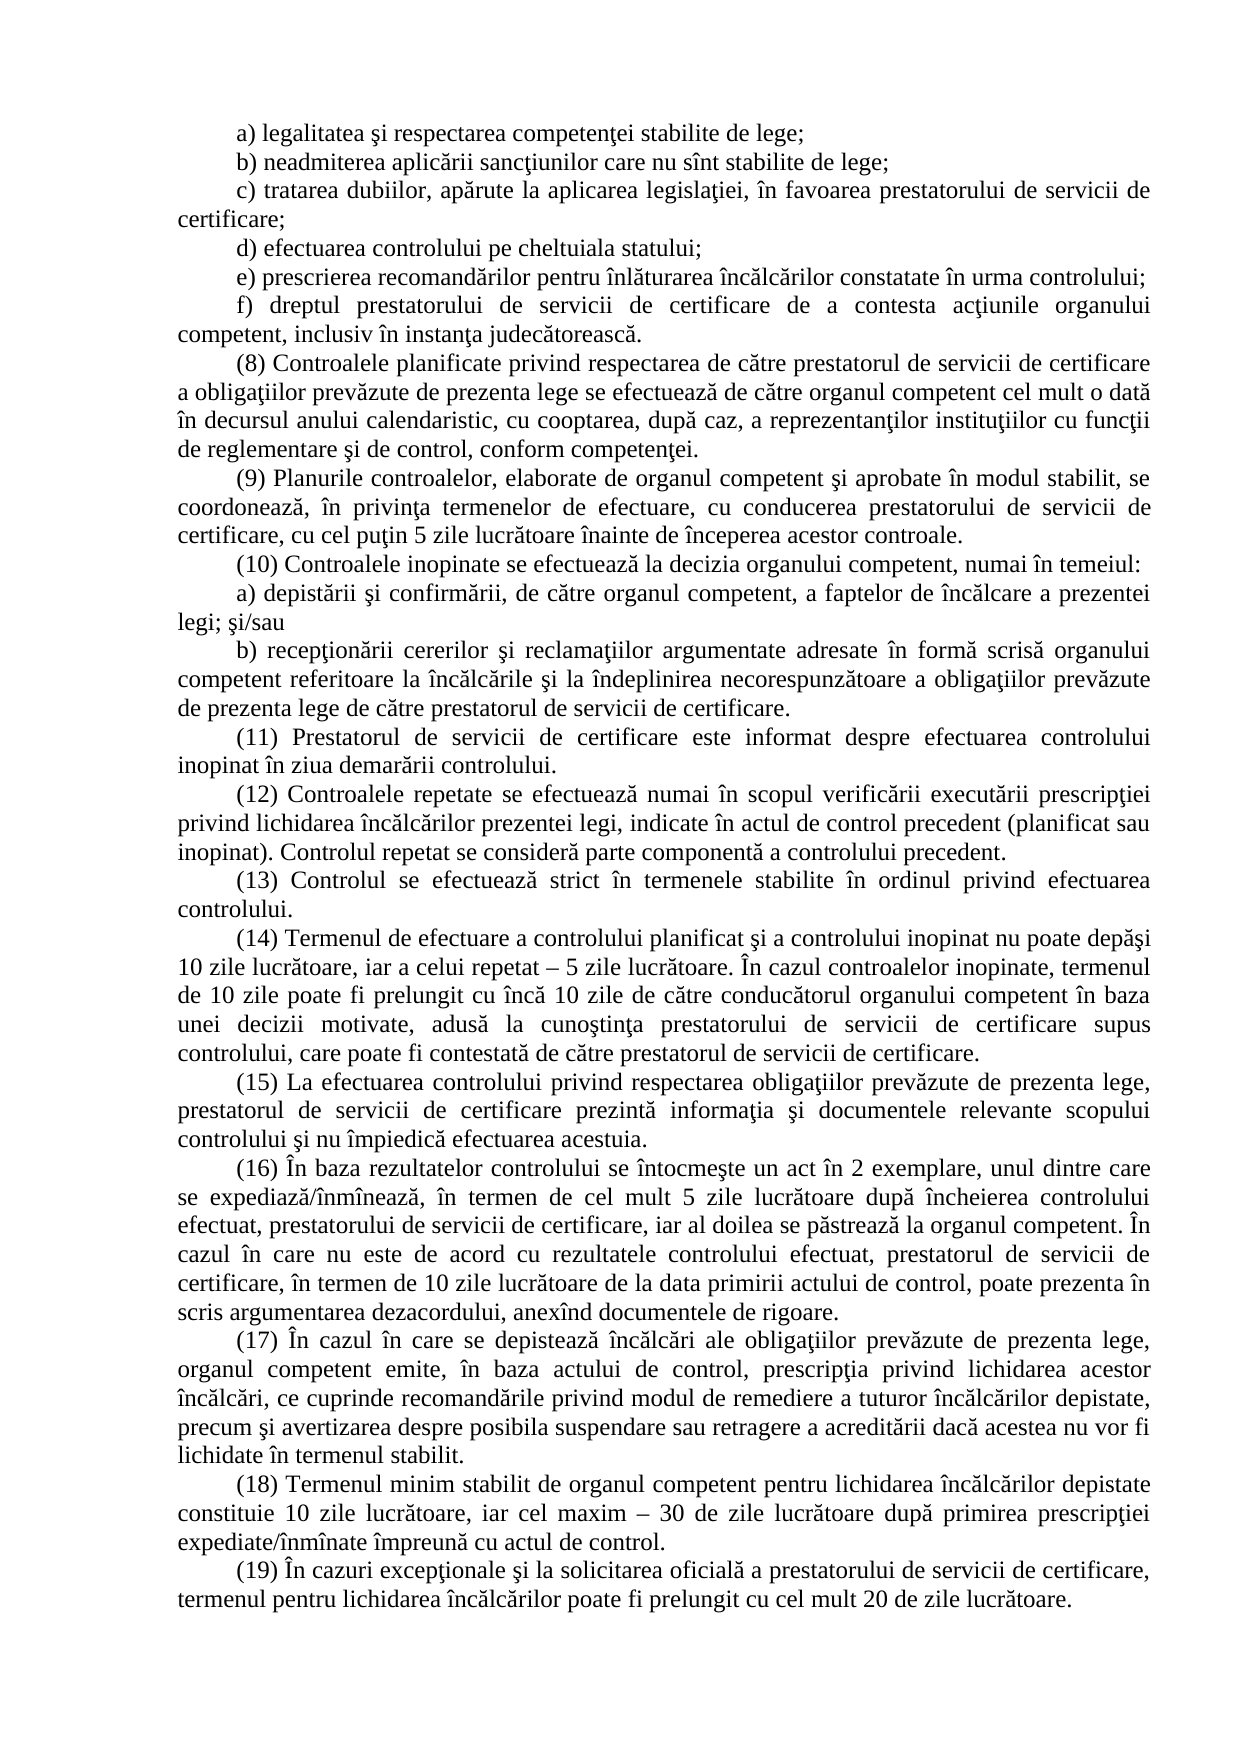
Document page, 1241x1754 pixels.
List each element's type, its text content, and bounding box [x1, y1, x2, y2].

text (11) Prestatorul de servicii de certificare este informat despre efectuarea controlului inopinat în ziua demarării controlului. [177, 722, 1152, 779]
text (18) Termenul minim stabilit de organul competent pentru lichidarea încălcărilor depistate constituie 10 zile lucrătoare, iar cel maxim – 30 de zile lucrătoare după primirea prescripţiei expediate/înmînate împreună cu actul de control. [177, 1469, 1152, 1556]
text (14) Termenul de efectuare a controlului planificat şi a controlului inopinat nu poate depăşi 10 zile lucrătoare, iar a celui repetat – 5 zile lucrătoare. În cazul controalelor inopinate, termenul de 10 zile poate fi prelungit cu încă 10 zile de către conducătorul organului competent în baza unei decizii motivate, adusă la cunoştinţa prestatorului de servicii de certificare supus controlului, care poate fi contestată de către prestatorul de servicii de certificare. [177, 923, 1152, 1067]
text d) efectuarea controlului pe cheltuiala statului; [177, 233, 1152, 262]
text b) recepţionării cererilor şi reclamaţiilor argumentate adresate în formă scrisă organului competent referitoare la încălcările şi la îndeplinirea necorespunzătoare a obligaţiilor prevăzute de prezenta lege de către prestatorul de servicii de certificare. [177, 636, 1152, 722]
text b) neadmiterea aplicării sancţiunilor care nu sînt stabilite de lege; [177, 147, 1152, 176]
text a) legalitatea şi respectarea competenţei stabilite de lege; [177, 118, 1152, 147]
text (15) La efectuarea controlului privind respectarea obligaţiilor prevăzute de prezenta lege, prestatorul de servicii de certificare prezintă informaţia şi documentele relevante scopului controlului şi nu împiedică efectuarea acestuia. [177, 1067, 1152, 1153]
text (12) Controalele repetate se efectuează numai în scopul verificării executării prescripţiei privind lichidarea încălcărilor prezentei legi, indicate în actul de control precedent (planificat sau inopinat). Controlul repetat se consideră parte componentă a controlului precedent. [177, 779, 1152, 866]
text (10) Controalele inopinate se efectuează la decizia organului competent, numai în temeiul: [177, 549, 1152, 578]
text f) dreptul prestatorului de servicii de certificare de a contesta acţiunile organului competent, inclusiv în instanţa judecătorească. [177, 291, 1152, 348]
text (13) Controlul se efectuează strict în termenele stabilite în ordinul privind efectuarea controlului. [177, 866, 1152, 923]
text (9) Planurile controalelor, elaborate de organul competent şi aprobate în modul stabilit, se coordonează, în privinţa termenelor de efectuare, cu conducerea prestatorului de servicii de certificare, cu cel puţin 5 zile lucrătoare înainte de începerea acestor controale. [177, 463, 1152, 549]
text (19) În cazuri excepţionale şi la solicitarea oficială a prestatorului de servicii de certificare, termenul pentru lichidarea încălcărilor poate fi prelungit cu cel mult 20 de zile lucrătoare. [177, 1556, 1152, 1613]
text (16) În baza rezultatelor controlului se întocmeşte un act în 2 exemplare, unul dintre care se expediază/înmînează, în termen de cel mult 5 zile lucrătoare după încheierea controlului efectuat, prestatorului de servicii de certificare, iar al doilea se păstrează la organul competent. În cazul în care nu este de acord cu rezultatele controlului efectuat, prestatorul de servicii de certificare, în termen de 10 zile lucrătoare de la data primirii actului de control, poate prezenta în scris argumentarea dezacordului, anexînd documentele de rigoare. [177, 1153, 1152, 1326]
text (8) Controalele planificate privind respectarea de către prestatorul de servicii de certificare a obligaţiilor prevăzute de prezenta lege se efectuează de către organul competent cel mult o dată în decursul anului calendaristic, cu cooptarea, după caz, a reprezentanţilor instituţiilor cu funcţii de reglementare şi de control, conform competenţei. [177, 348, 1152, 463]
text a) depistării şi confirmării, de către organul competent, a faptelor de încălcare a prezentei legi; şi/sau [177, 578, 1152, 636]
text c) tratarea dubiilor, apărute la aplicarea legislaţiei, în favoarea prestatorului de servicii de certificare; [177, 176, 1152, 233]
text (17) În cazul în care se depistează încălcări ale obligaţiilor prevăzute de prezenta lege, organul competent emite, în baza actului de control, prescripţia privind lichidarea acestor încălcări, ce cuprinde recomandările privind modul de remediere a tuturor încălcărilor depistate, precum şi avertizarea despre posibila suspendare sau retragere a acreditării dacă acestea nu vor fi lichidate în termenul stabilit. [177, 1326, 1152, 1469]
text e) prescrierea recomandărilor pentru înlăturarea încălcărilor constatate în urma controlului; [177, 262, 1152, 291]
